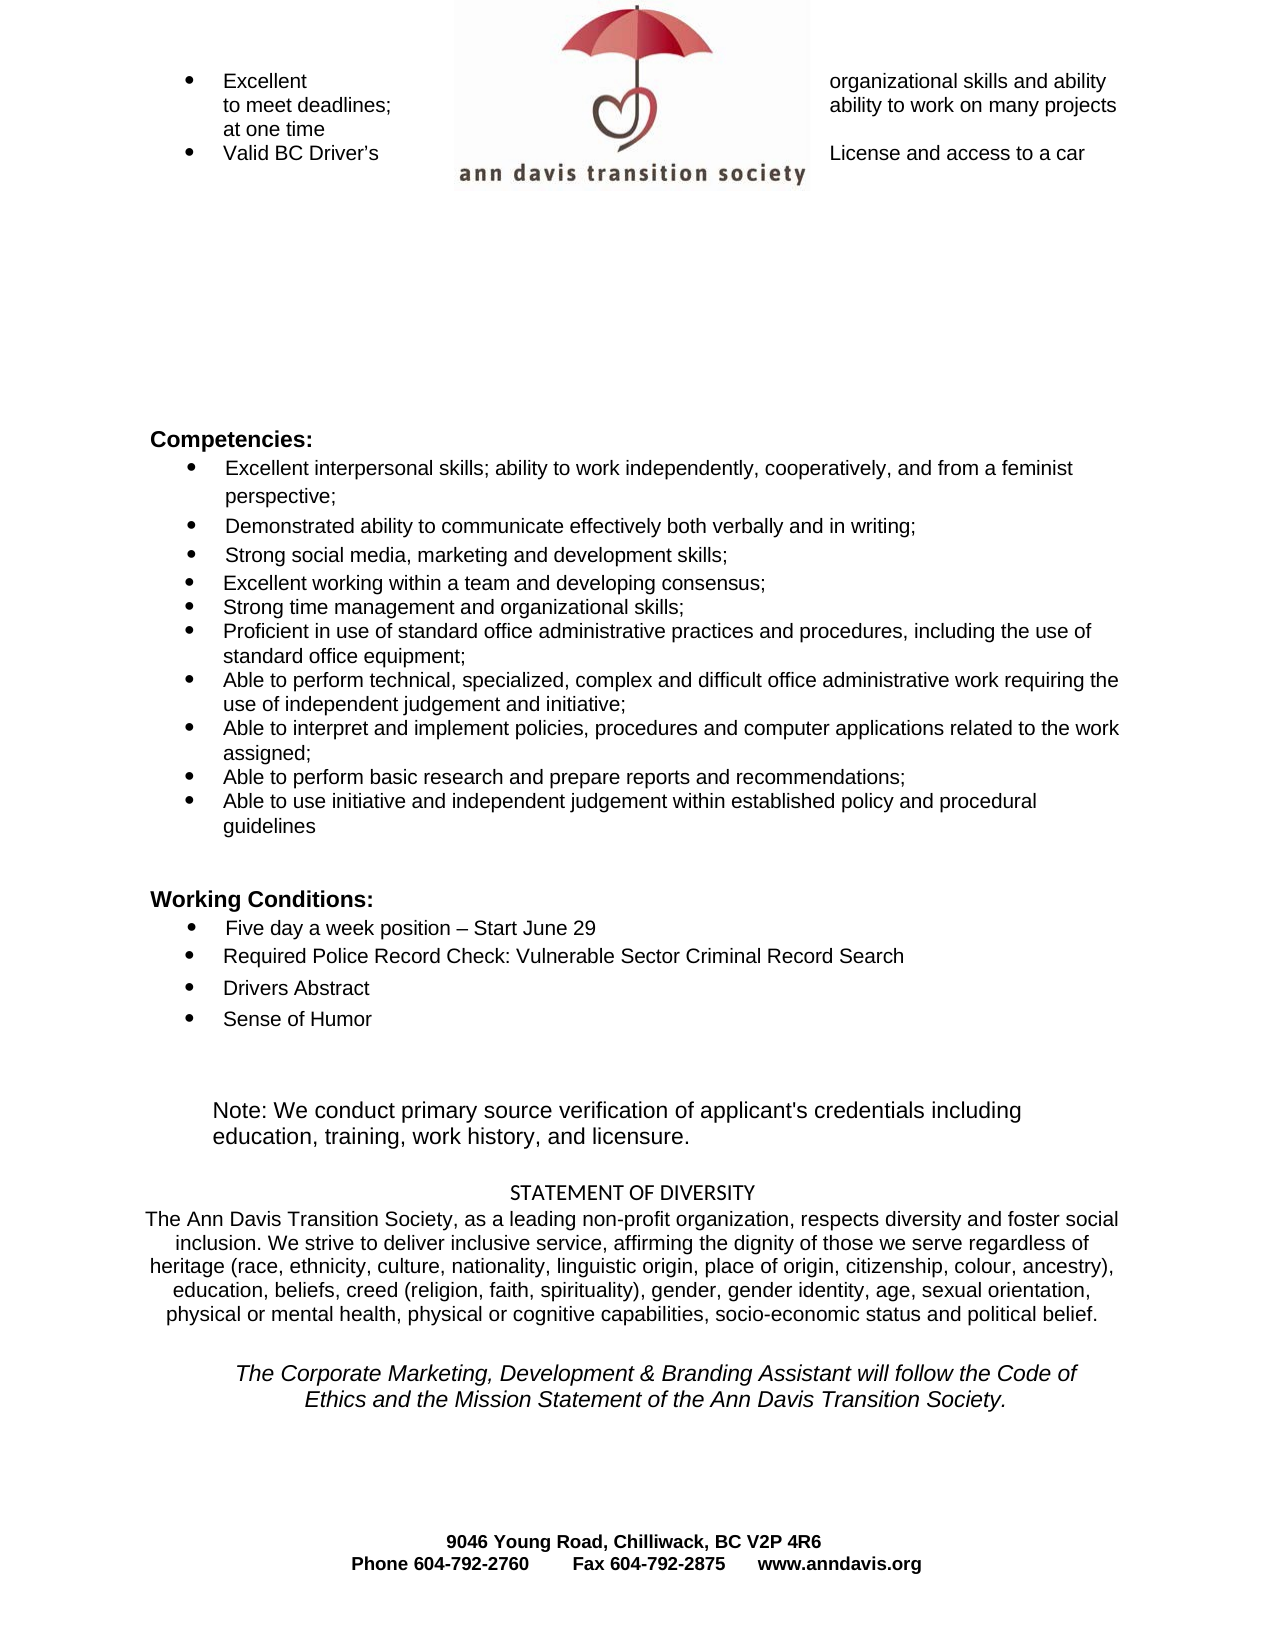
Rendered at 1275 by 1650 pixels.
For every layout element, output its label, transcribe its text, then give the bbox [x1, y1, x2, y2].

text Note: We conduct primary source verification of applicant's credentials including education, training, work history, and licensure. [212, 1097, 1127, 1149]
list Required Police Record Check: Vulnerable Sector Criminal Record Search [185, 944, 1116, 969]
text The Corporate Marketing, Development & Branding Assistant will follow the Code of Ethics and the Mission Statement of the Ann Davis Transition Society. [205, 1360, 1108, 1412]
picture [454, 0, 811, 69]
list Strong social media, marketing and development skills; [187, 543, 1103, 567]
list Five day a week position – Start June 29 [188, 916, 1127, 941]
list Valid BC Driver’s License and access to a car [185, 141, 1127, 166]
text The Ann Davis Transition Society, as a leading non-profit organization, respects diversity and foster social inclusion. We strive to deliver inclusive service, affirming the dignity of those we serve regardless of heritage (race, ethnicity, culture, nationality, linguistic origin, place of origin, citizenship, colour, ancestry), education, beliefs, creed (religion, faith, spirituality), gender, gender identity, age, sexual orientation, physical or mental health, physical or cognitive capabilities, socio-economic status and political belief. [137, 1206, 1127, 1326]
subtitle Competencies: [150, 426, 1127, 452]
list Excellent interpersonal skills; ability to work independently, cooperatively, and from a feminist perspective; [187, 456, 1084, 508]
list Demonstrated ability to communicate effectively both verbally and in writing; [187, 514, 1127, 539]
text STATEMENT OF DIVERSITY [137, 1178, 1127, 1206]
picture [454, 166, 811, 191]
list Excellent organizational skills and ability to meet deadlines; ability to work on many projects at one time [185, 69, 1127, 141]
list Sense of Humor [185, 1007, 1116, 1032]
list Able to perform technical, specialized, complex and difficult office administrative work requiring the use of independent judgement and initiative; [185, 668, 1127, 716]
list Drivers Abstract [185, 976, 1116, 1000]
list Able to perform basic research and prepare reports and recommendations; [185, 764, 1127, 789]
list Able to use initiative and independent judgement within established policy and procedural guidelines [185, 789, 1127, 837]
list Strong time management and organizational skills; [185, 595, 1127, 619]
subtitle Working Conditions: [150, 886, 1127, 912]
list Proficient in use of standard office administrative practices and procedures, including the use of standard office equipment; [185, 619, 1127, 668]
list Able to interpret and implement policies, procedures and computer applications related to the work assigned; [185, 716, 1127, 764]
list Excellent working within a team and developing consensus; [185, 570, 1127, 595]
